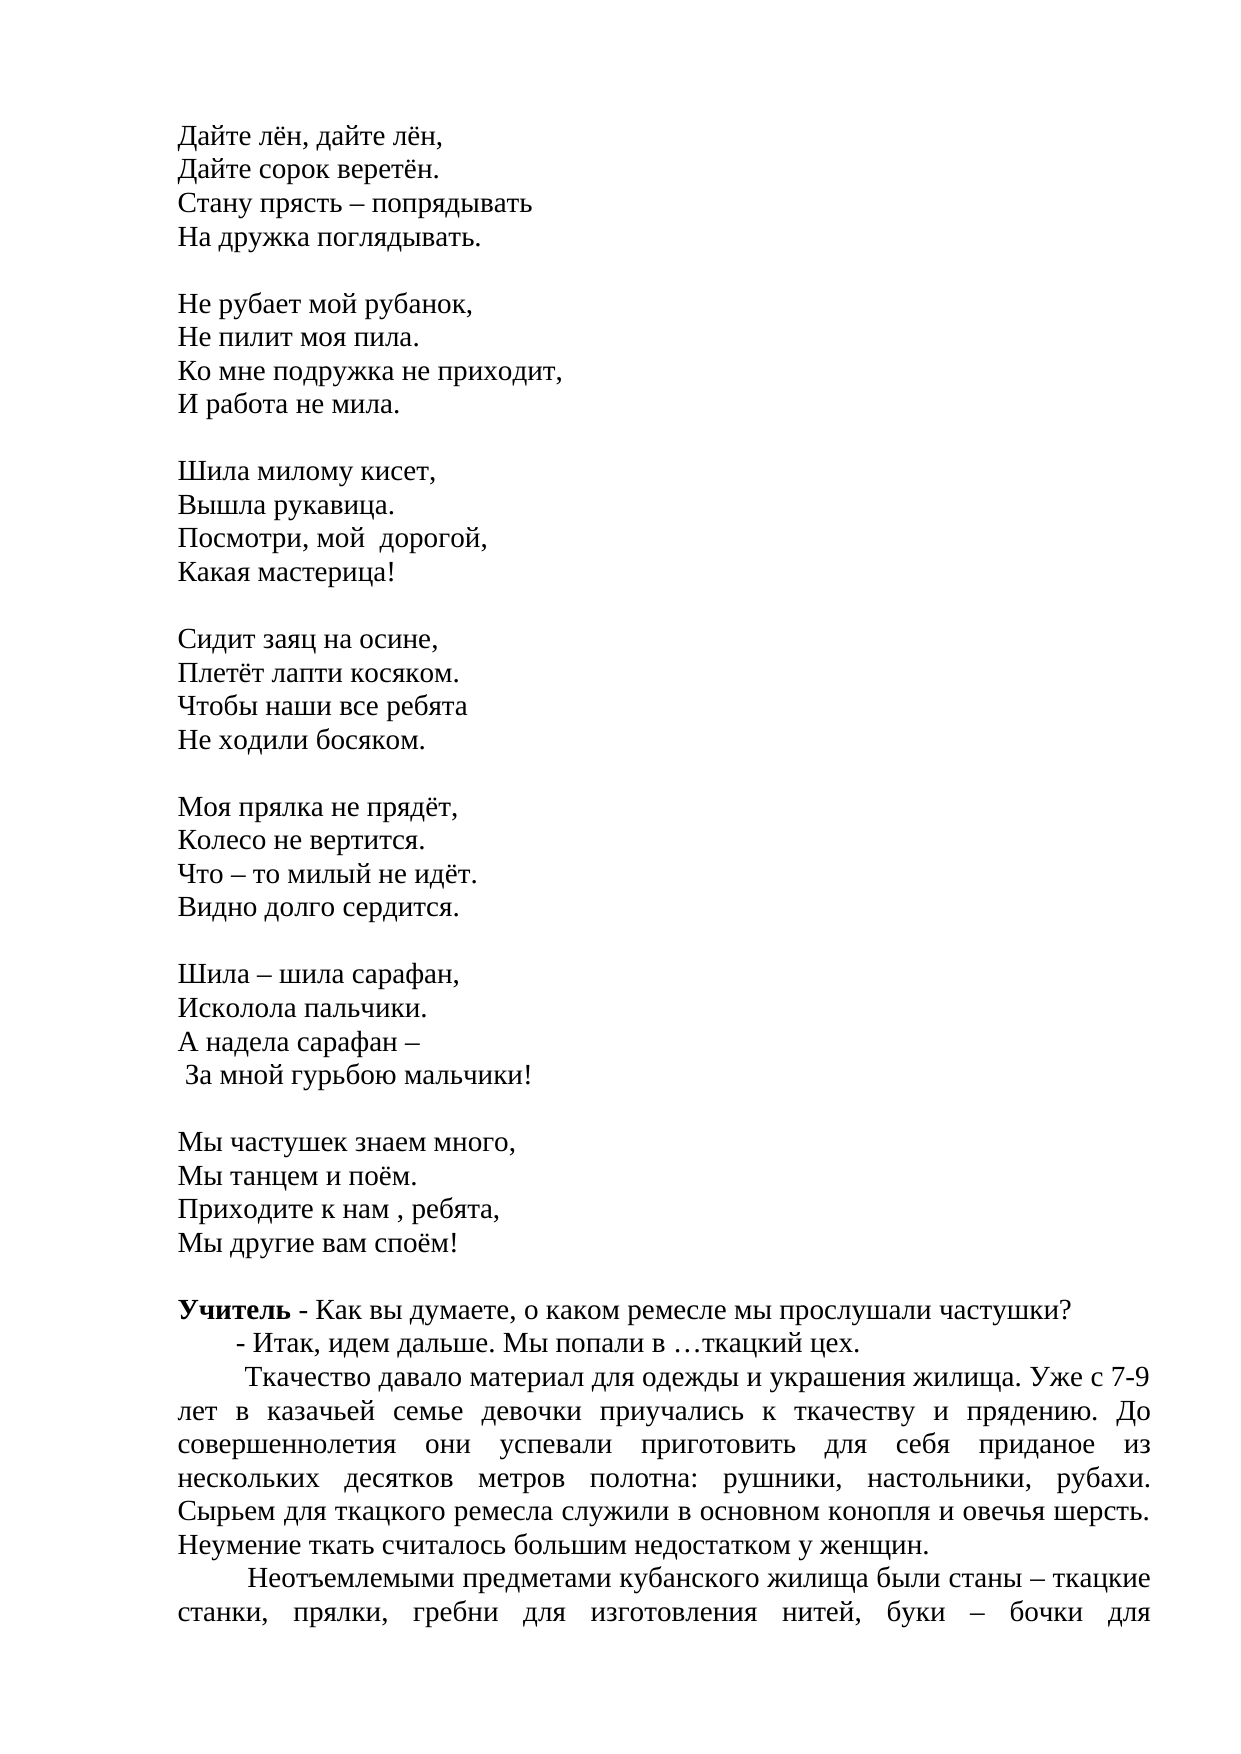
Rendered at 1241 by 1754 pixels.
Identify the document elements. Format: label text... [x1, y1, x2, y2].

text Ко мне подружка не приходит, [177, 353, 1152, 386]
text Исколола пальчики. [177, 990, 1152, 1024]
text Ткачество давало материал для одежды и украшения жилища. Уже с 7-9 лет в казачьей семье девочки приучались к ткачеству и прядению. До совершеннолетия они успевали приготовить для себя приданое из нескольких десятков метров полотна: рушники, настольники, рубахи. Сырьем для ткацкого ремесла служили в основном конопля и овечья шерсть. Неумение ткать считалось большим недостатком у женщин. [177, 1359, 1152, 1560]
text А надела сарафан – [177, 1024, 1152, 1057]
text Не ходили босяком. [177, 722, 1152, 755]
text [177, 1560, 1152, 1627]
text Какая мастерица! [177, 554, 1152, 588]
text Колесо не вертится. [177, 822, 1152, 856]
text Не пилит моя пила. [177, 319, 1152, 353]
text Шила милому кисет, [177, 453, 1152, 487]
text На дружка поглядывать. [177, 219, 1152, 252]
text Что – то милый не идёт. [177, 856, 1152, 889]
text И работа не мила. [177, 386, 1152, 420]
text Мы частушек знаем много, [177, 1124, 1152, 1158]
text Моя прялка не прядёт, [177, 789, 1152, 822]
text Дайте лён, дайте лён, [177, 118, 1152, 152]
text Не рубает мой рубанок, [177, 286, 1152, 319]
text Сидит заяц на осине, [177, 621, 1152, 655]
text - Итак, идем дальше. Мы попали в …ткацкий цех. [177, 1326, 1152, 1359]
text Дайте сорок веретён. [177, 152, 1152, 185]
text Мы другие вам споём! [177, 1225, 1152, 1258]
text Учитель - Как вы думаете, о каком ремесле мы прослушали частушки? [177, 1292, 1152, 1326]
text Мы танцем и поём. [177, 1158, 1152, 1191]
text Плетёт лапти косяком. [177, 655, 1152, 688]
text Посмотри, мой дорогой, [177, 521, 1152, 554]
text Приходите к нам , ребята, [177, 1191, 1152, 1225]
text За мной гурьбою мальчики! [177, 1057, 1152, 1091]
text Шила – шила сарафан, [177, 957, 1152, 990]
text Стану прясть – попрядывать [177, 185, 1152, 219]
text Видно долго сердится. [177, 889, 1152, 923]
text Вышла рукавица. [177, 487, 1152, 521]
text Чтобы наши все ребята [177, 688, 1152, 722]
